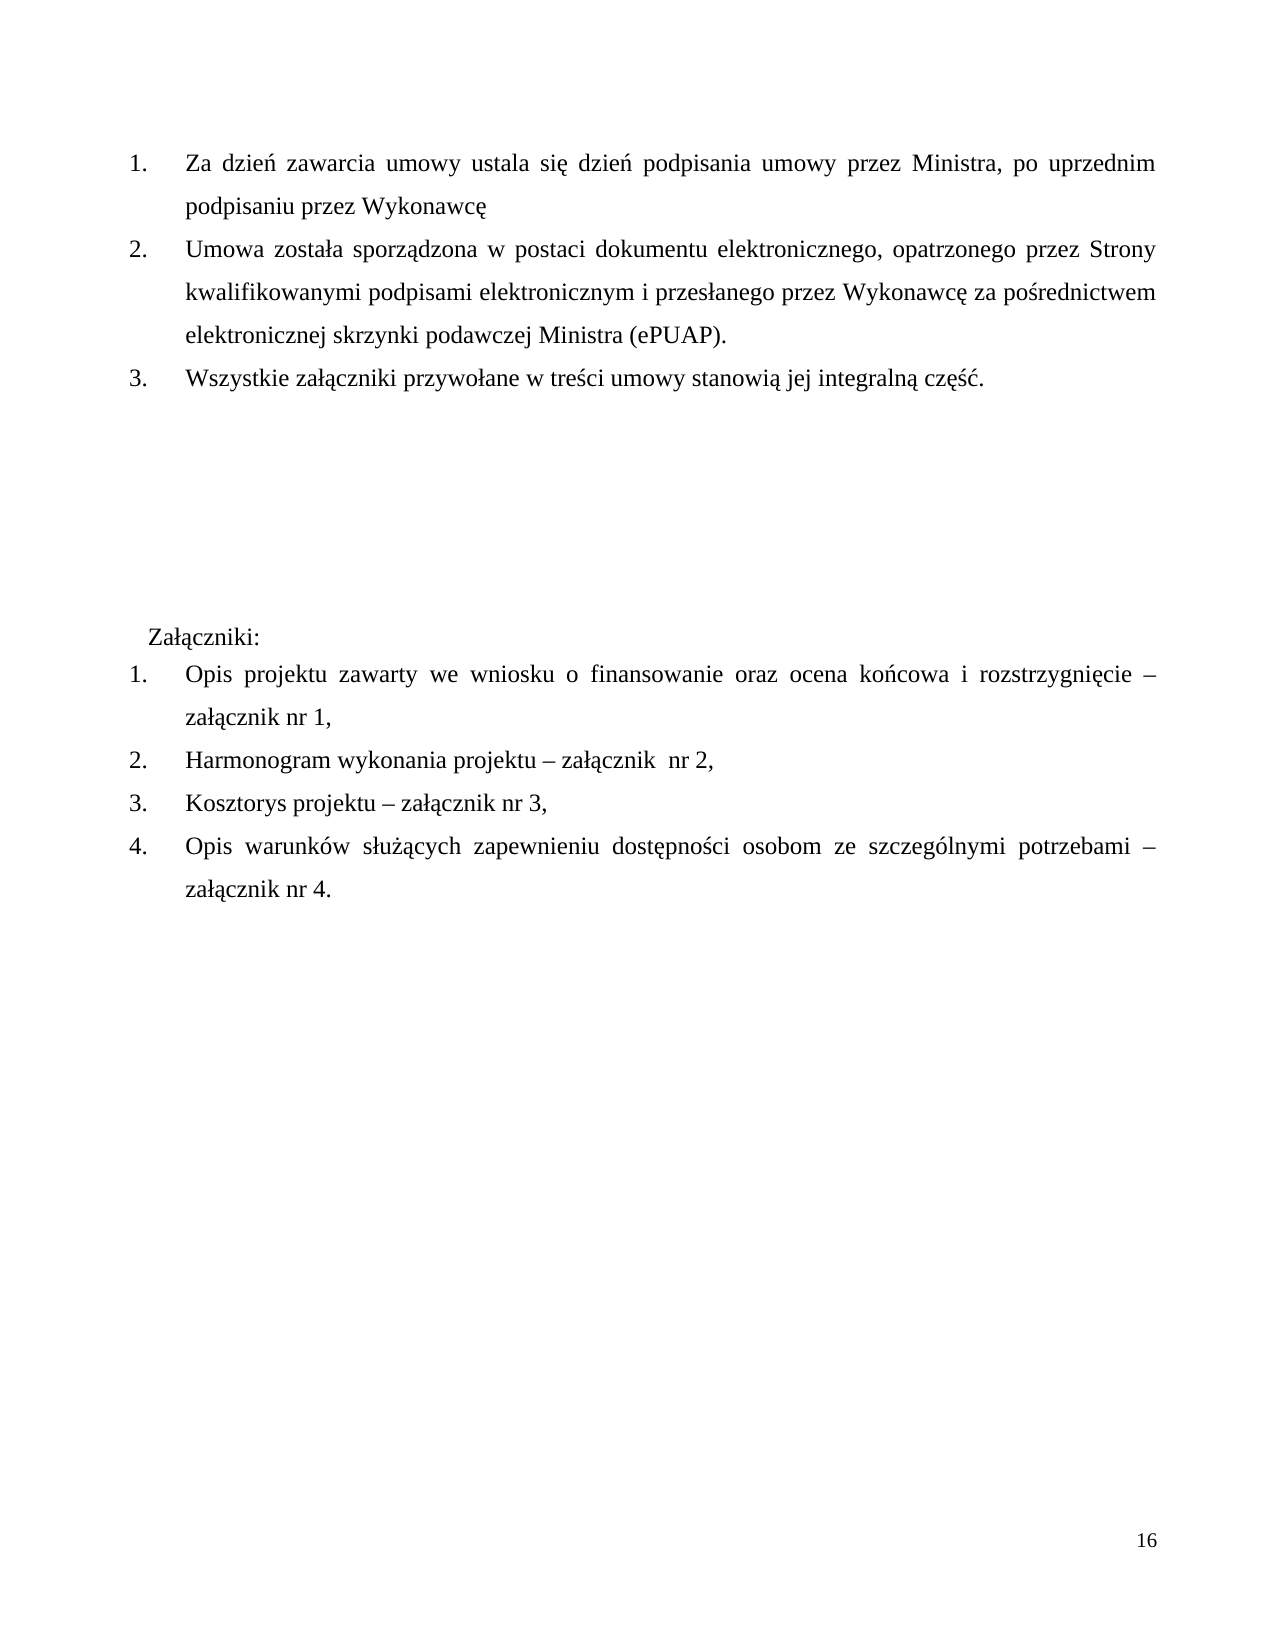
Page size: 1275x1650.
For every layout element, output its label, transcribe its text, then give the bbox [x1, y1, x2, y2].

list Opis projektu zawarty we wniosku o finansowanie oraz ocena końcowa i rozstrzygnięcie – załącznik nr 1, [148, 659, 1157, 731]
list Opis warunków służących zapewnieniu dostępności osobom ze szczególnymi potrzebami – załącznik nr 4. [148, 831, 1157, 903]
list Harmonogram wykonania projektu – załącznik nr 2, [148, 745, 1157, 774]
list Za dzień zawarcia umowy ustala się dzień podpisania umowy przez Ministra, po uprzednim podpisaniu przez Wykonawcę [148, 148, 1157, 219]
list Wszystkie załączniki przywołane w treści umowy stanowią jej integralną część. [148, 363, 1157, 392]
list Umowa została sporządzona w postaci dokumentu elektronicznego, opatrzonego przez Strony kwalifikowanymi podpisami elektronicznym i przesłanego przez Wykonawcę za pośrednictwem elektronicznej skrzynki podawczej Ministra (ePUAP). [148, 234, 1157, 349]
text Załączniki: [148, 622, 1157, 650]
list Kosztorys projektu – załącznik nr 3, [148, 788, 1157, 817]
